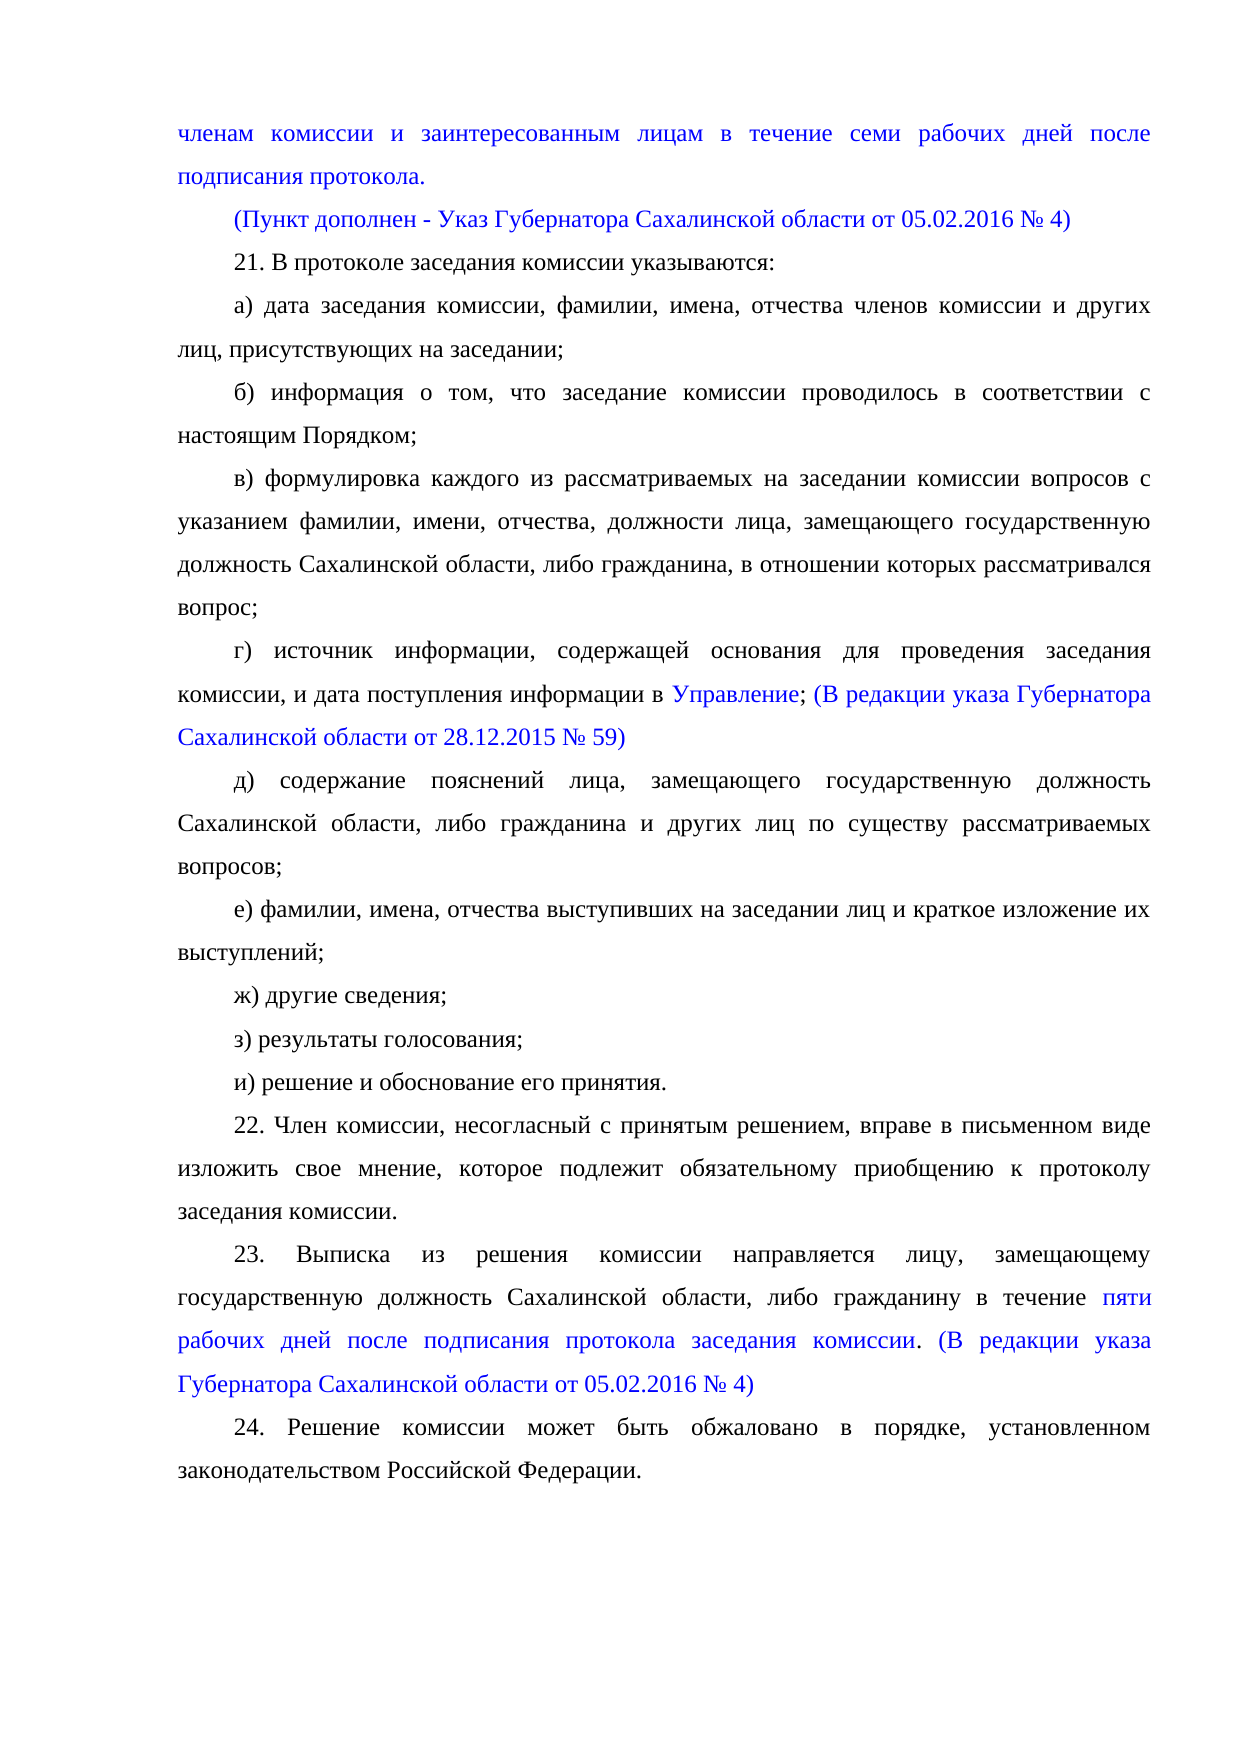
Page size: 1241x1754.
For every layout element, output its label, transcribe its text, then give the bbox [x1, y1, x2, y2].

text (Пункт дополнен - Указ Губернатора Сахалинской области от 05.02.2016 № 4) [177, 204, 1152, 233]
text и) решение и обоснование его принятия. [177, 1067, 1152, 1096]
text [177, 118, 1152, 190]
text а) дата заседания комиссии, фамилии, имена, отчества членов комиссии и других лиц, присутствующих на заседании; [177, 291, 1152, 362]
text 21. В протоколе заседания комиссии указываются: [177, 247, 1152, 276]
text 24. Решение комиссии может быть обжаловано в порядке, установленном законодательством Российской Федерации. [177, 1412, 1152, 1484]
text в) формулировка каждого из рассматриваемых на заседании комиссии вопросов с указанием фамилии, имени, отчества, должности лица, замещающего государственную должность Сахалинской области, либо гражданина, в отношении которых рассматривался вопрос; [177, 463, 1152, 621]
text г) источник информации, содержащей основания для проведения заседания комиссии, и дата поступления информации в Управление; (В редакции указа Губернатора Сахалинской области от 28.12.2015 № 59) [177, 636, 1152, 751]
text е) фамилии, имена, отчества выступивших на заседании лиц и краткое изложение их выступлений; [177, 894, 1152, 966]
text 22. Член комиссии, несогласный с принятым решением, вправе в письменном виде изложить свое мнение, которое подлежит обязательному приобщению к протоколу заседания комиссии. [177, 1110, 1152, 1225]
text з) результаты голосования; [177, 1024, 1152, 1052]
text 23. Выписка из решения комиссии направляется лицу, замещающему государственную должность Сахалинской области, либо гражданину в течение пяти рабочих дней после подписания протокола заседания комиссии. (В редакции указа Губернатора Сахалинской области от 05.02.2016 № 4) [177, 1239, 1152, 1397]
text д) содержание пояснений лица, замещающего государственную должность Сахалинской области, либо гражданина и других лиц по существу рассматриваемых вопросов; [177, 765, 1152, 880]
text ж) другие сведения; [177, 981, 1152, 1009]
text б) информация о том, что заседание комиссии проводилось в соответствии с настоящим Порядком; [177, 377, 1152, 449]
